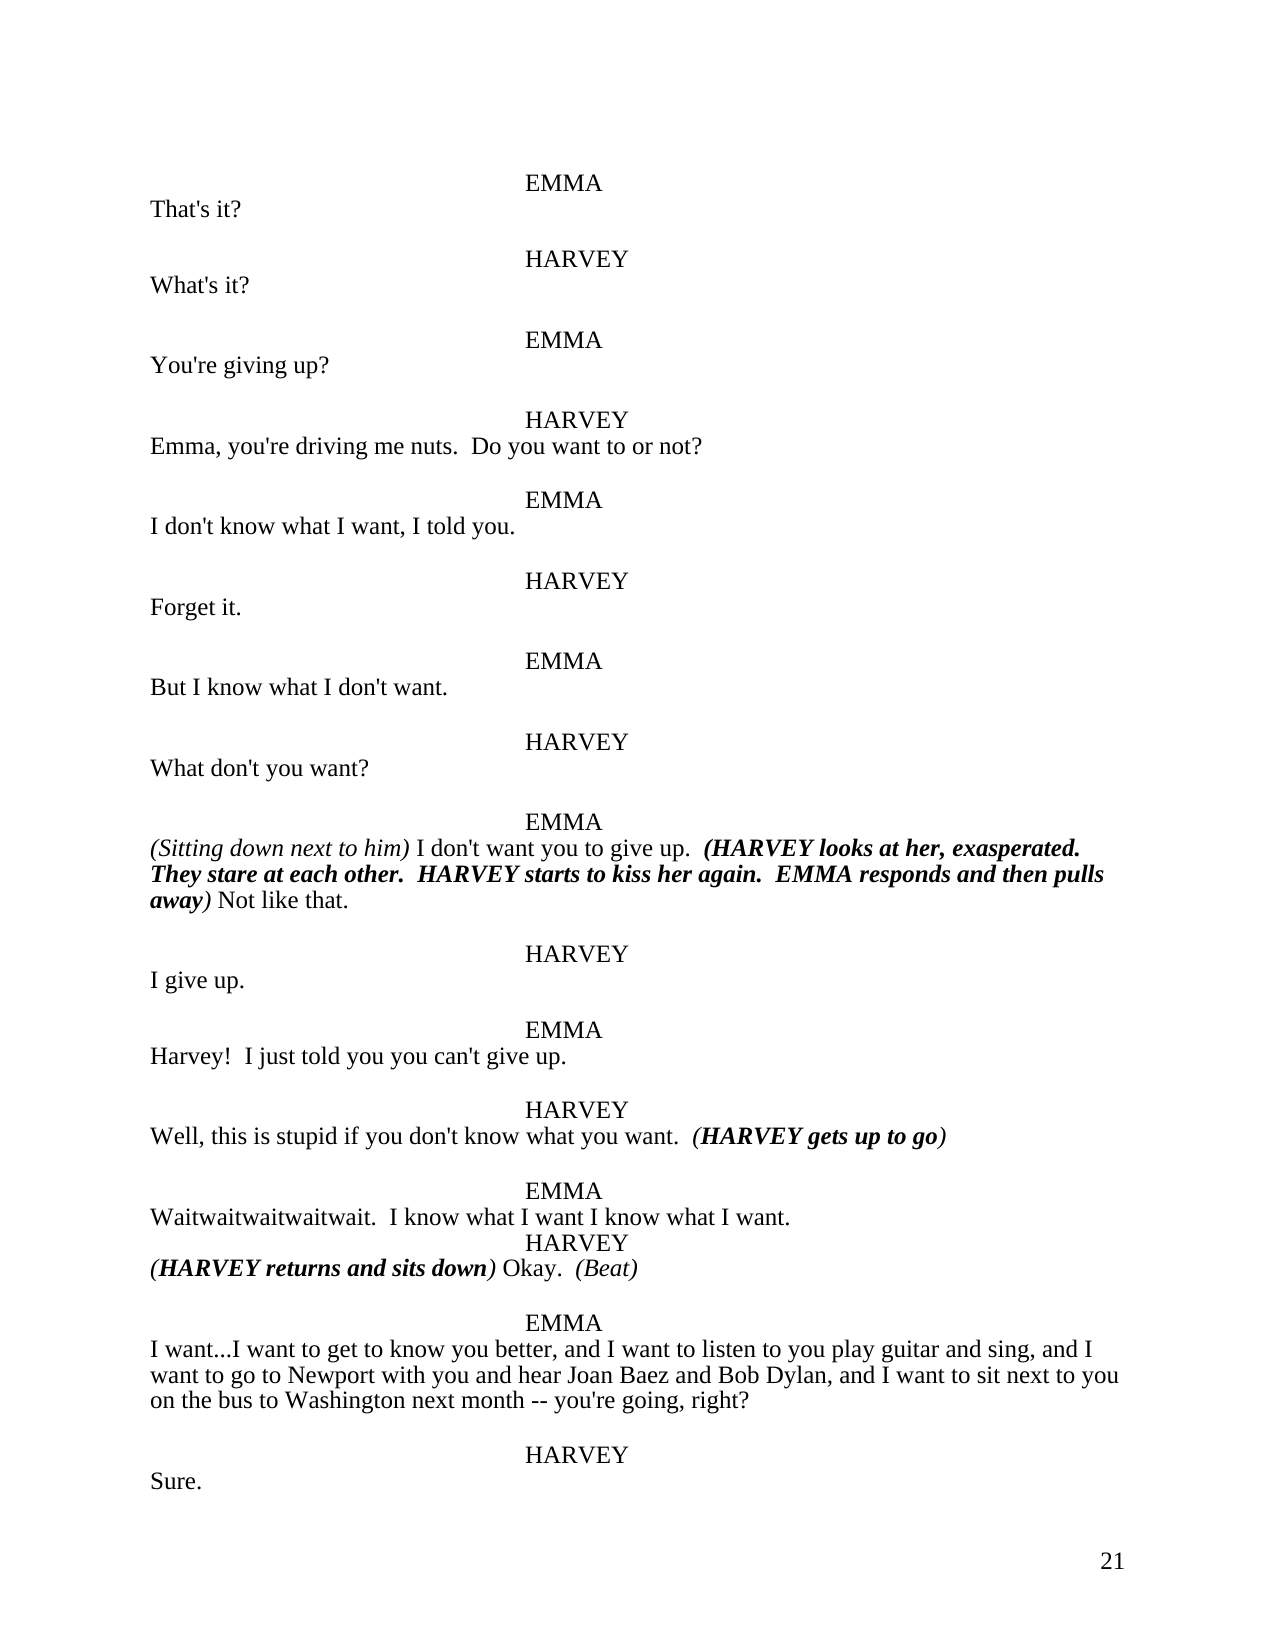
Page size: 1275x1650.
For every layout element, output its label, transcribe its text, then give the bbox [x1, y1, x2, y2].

text I give up. [150, 968, 1125, 994]
text EMMA [150, 488, 1125, 514]
text Harvey! I just told you you can't give up. [150, 1044, 1125, 1069]
text I don't know what I want, I told you. [150, 514, 1125, 540]
text HARVEY [150, 408, 1125, 434]
text EMMA [150, 1179, 1125, 1204]
text Emma, you're driving me nuts. Do you want to or not? [150, 434, 1125, 459]
text Sure. [150, 1469, 1125, 1495]
text EMMA [150, 171, 1125, 197]
text EMMA [150, 327, 1125, 353]
text Forget it. [150, 594, 1125, 620]
text I want...I want to get to know you better, and I want to listen to you play guitar and sing, and I want to go to Newport with you and hear Joan Baez and Bob Dylan, and I want to sit next to you on the bus to Washington next month -- you're going, right? [150, 1337, 1125, 1414]
text EMMA [150, 649, 1125, 675]
text HARVEY [150, 729, 1125, 755]
text EMMA [150, 1311, 1125, 1337]
text What's it? [150, 273, 1125, 299]
text (Sitting down next to him) I don't want you to give up. (HARVEY looks at her, exasperated. They stare at each other. HARVEY starts to kiss her again. EMMA responds and then pulls away) Not like that. [150, 836, 1125, 913]
text But I know what I don't want. [150, 675, 1125, 701]
text You're giving up? [150, 353, 1125, 379]
text HARVEY [150, 942, 1125, 968]
text (HARVEY returns and sits down) Okay. (Beat) [150, 1256, 1125, 1282]
text EMMA [150, 810, 1125, 836]
text HARVEY [150, 1443, 1125, 1469]
text EMMA [150, 1018, 1125, 1044]
text HARVEY [150, 1230, 1125, 1256]
text That's it? [150, 197, 1125, 223]
text What don't you want? [150, 755, 1125, 781]
text Well, this is stupid if you don't know what you want. (HARVEY gets up to go) [150, 1124, 1125, 1150]
text HARVEY [150, 569, 1125, 594]
text HARVEY [150, 247, 1125, 273]
text HARVEY [150, 1098, 1125, 1124]
text Waitwaitwaitwaitwait. I know what I want I know what I want. [150, 1204, 1125, 1230]
